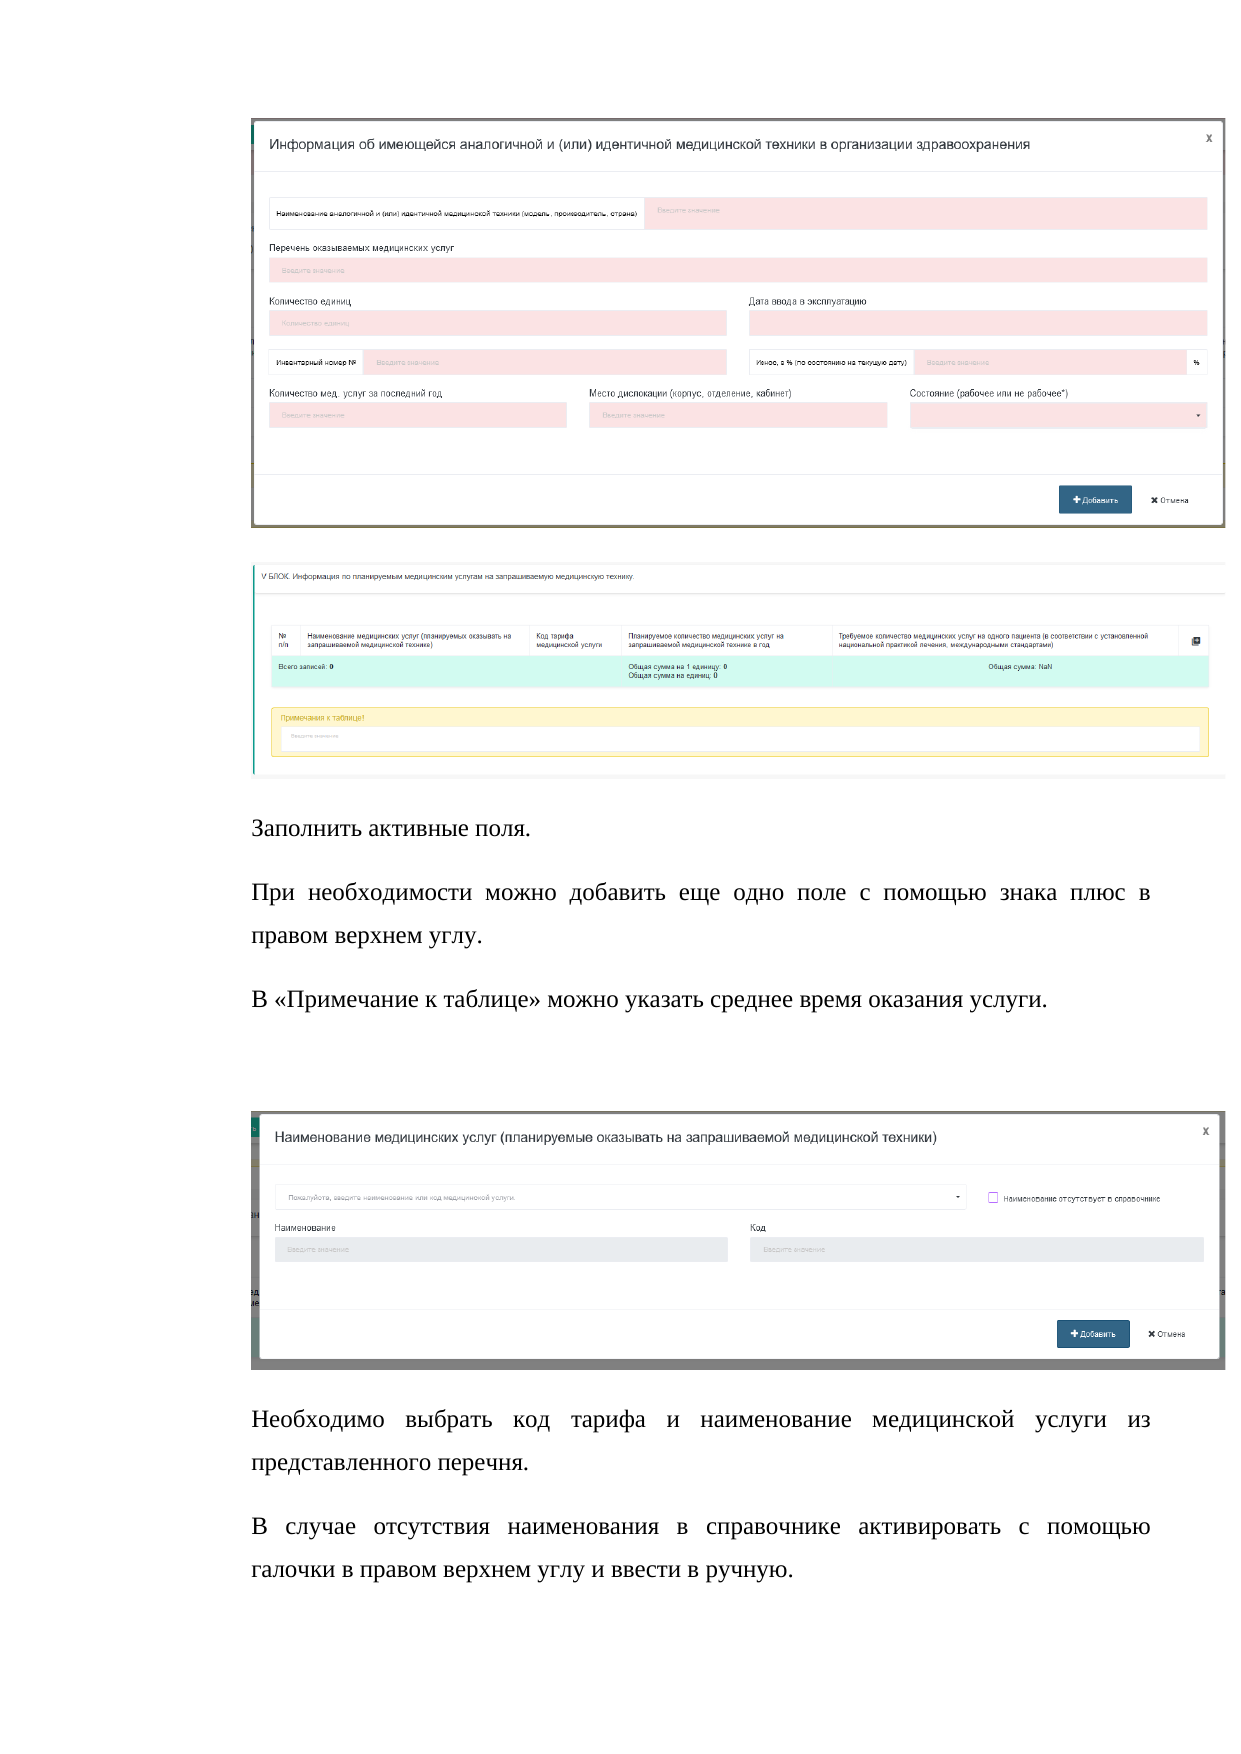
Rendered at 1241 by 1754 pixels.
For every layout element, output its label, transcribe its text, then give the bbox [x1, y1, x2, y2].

text При необходимости можно добавить еще одно поле с помощью знака плюс в правом верхнем углу. [251, 877, 1152, 949]
text Заполнить активные поля. [251, 813, 1152, 842]
text Необходимо выбрать код тарифа и наименование медицинской услуги из представленного перечня. [251, 1404, 1152, 1476]
picture [251, 118, 1226, 528]
picture [251, 562, 1226, 779]
picture [251, 1111, 1226, 1370]
text В «Примечание к таблице» можно указать среднее время оказания услуги. [251, 984, 1152, 1013]
text В случае отсутствия наименования в справочнике активировать с помощью галочки в правом верхнем углу и ввести в ручную. [251, 1511, 1152, 1583]
